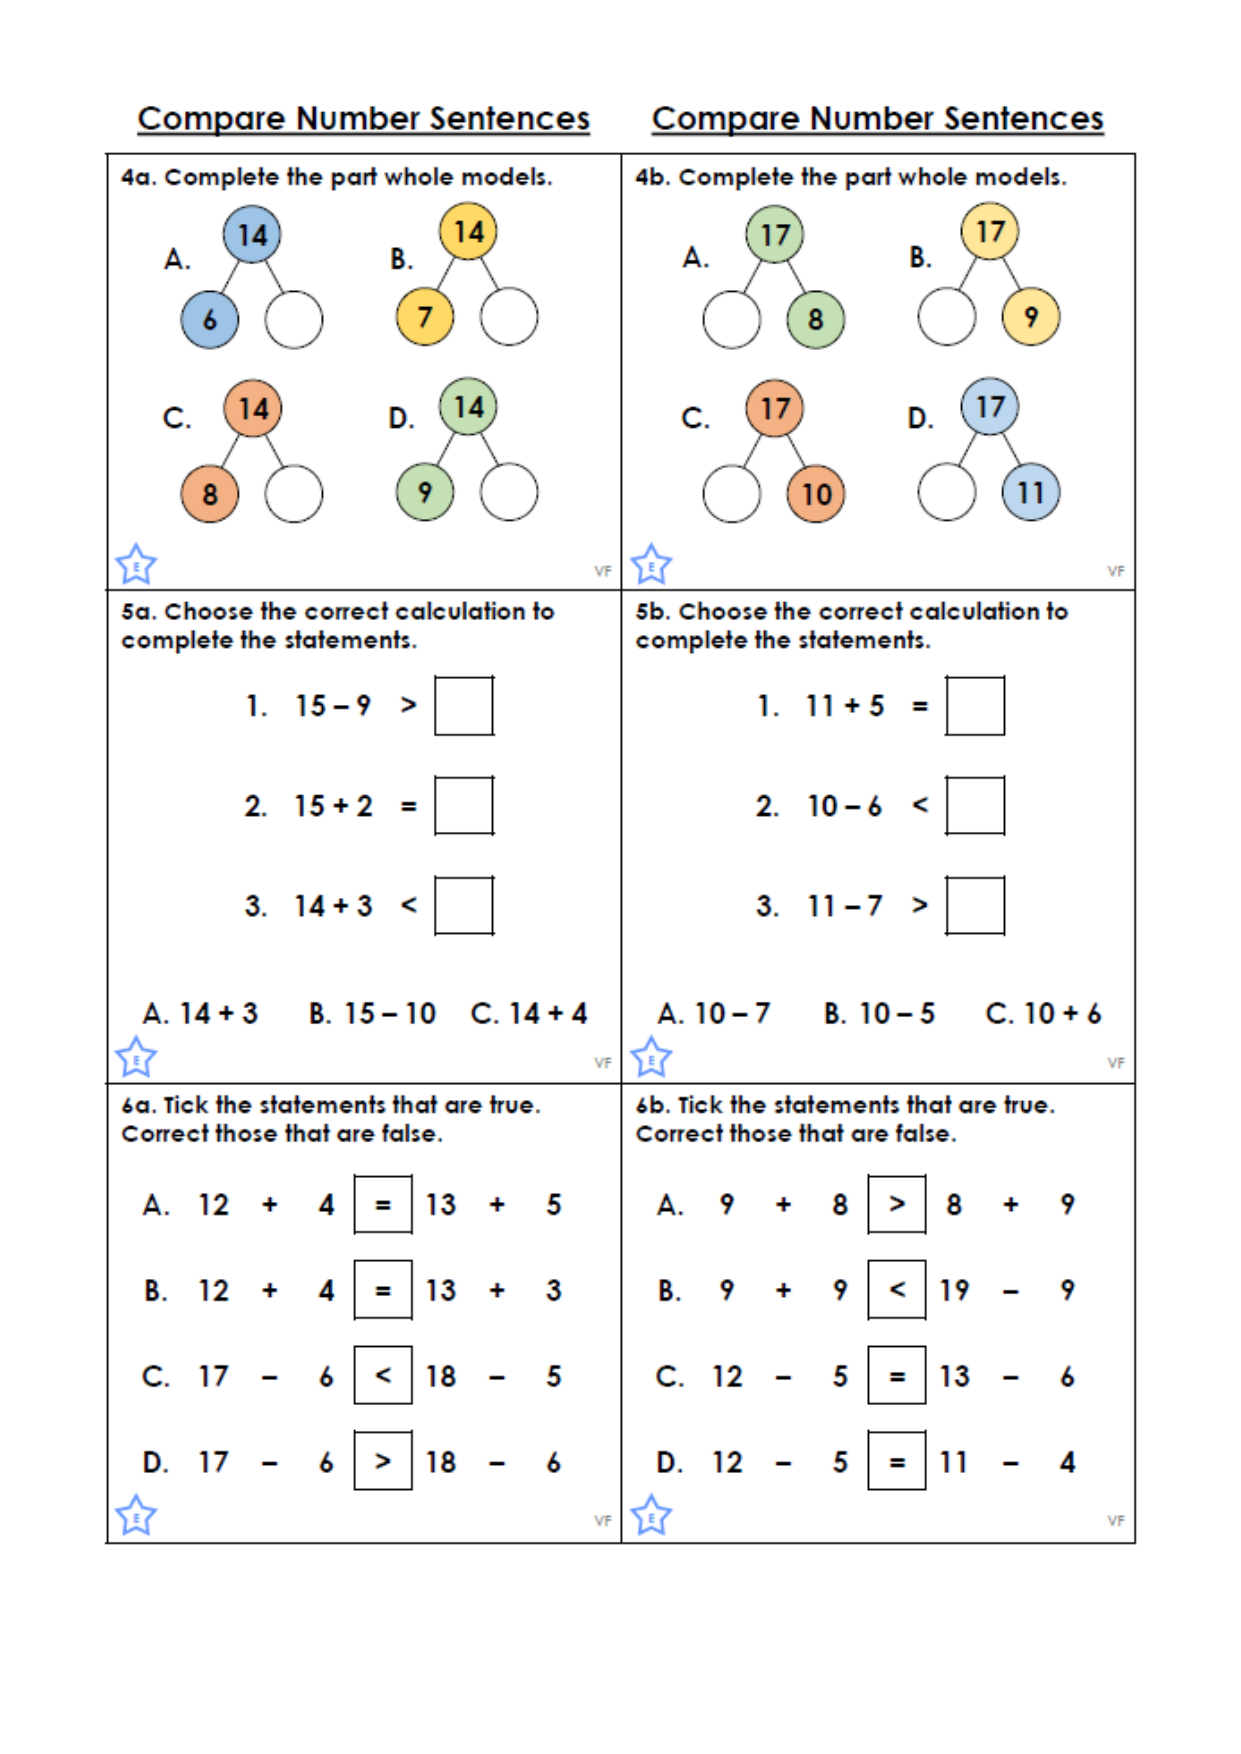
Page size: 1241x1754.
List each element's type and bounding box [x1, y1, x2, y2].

picture [92, 97, 1149, 1557]
